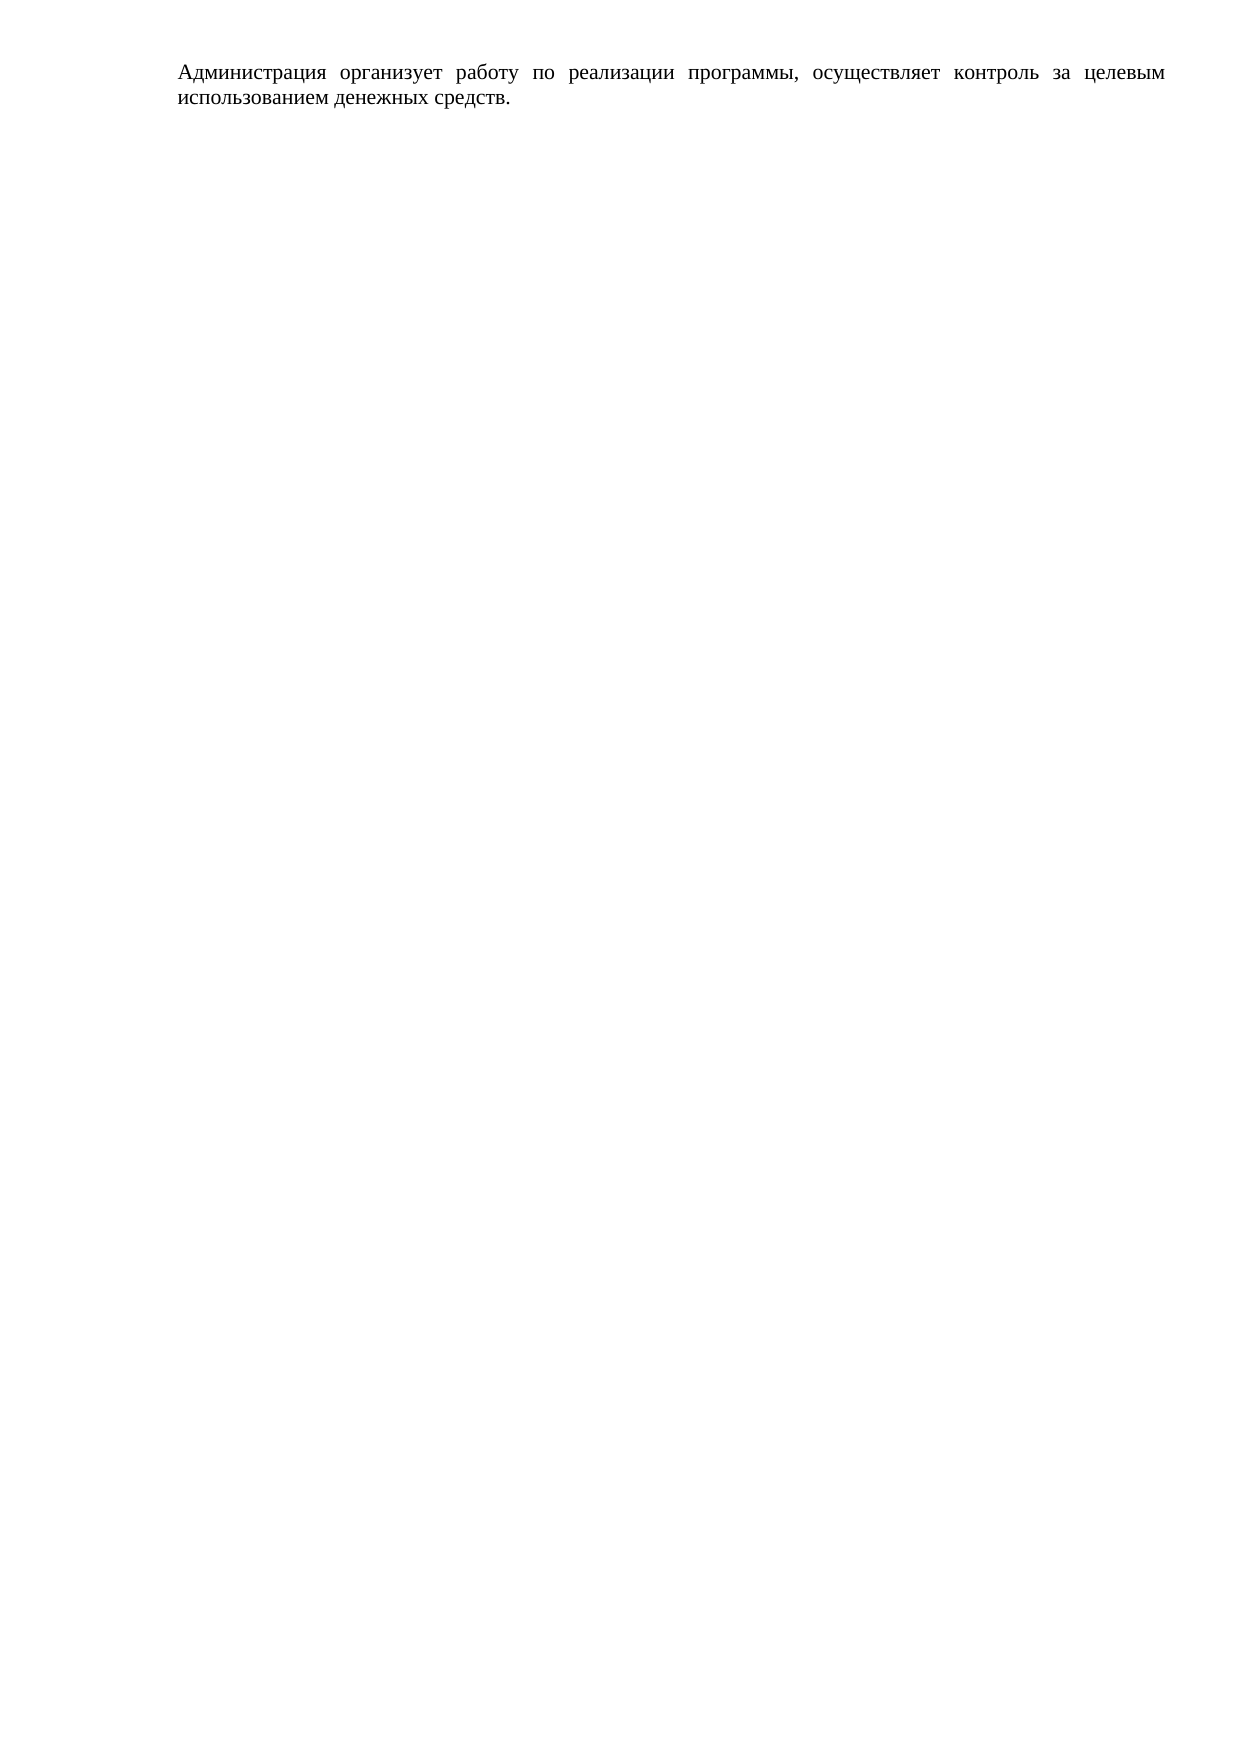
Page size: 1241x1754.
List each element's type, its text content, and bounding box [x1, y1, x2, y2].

text Администрация организует работу по реализации программы, осуществляет контроль за целевым использованием денежных средств. [177, 59, 1167, 109]
